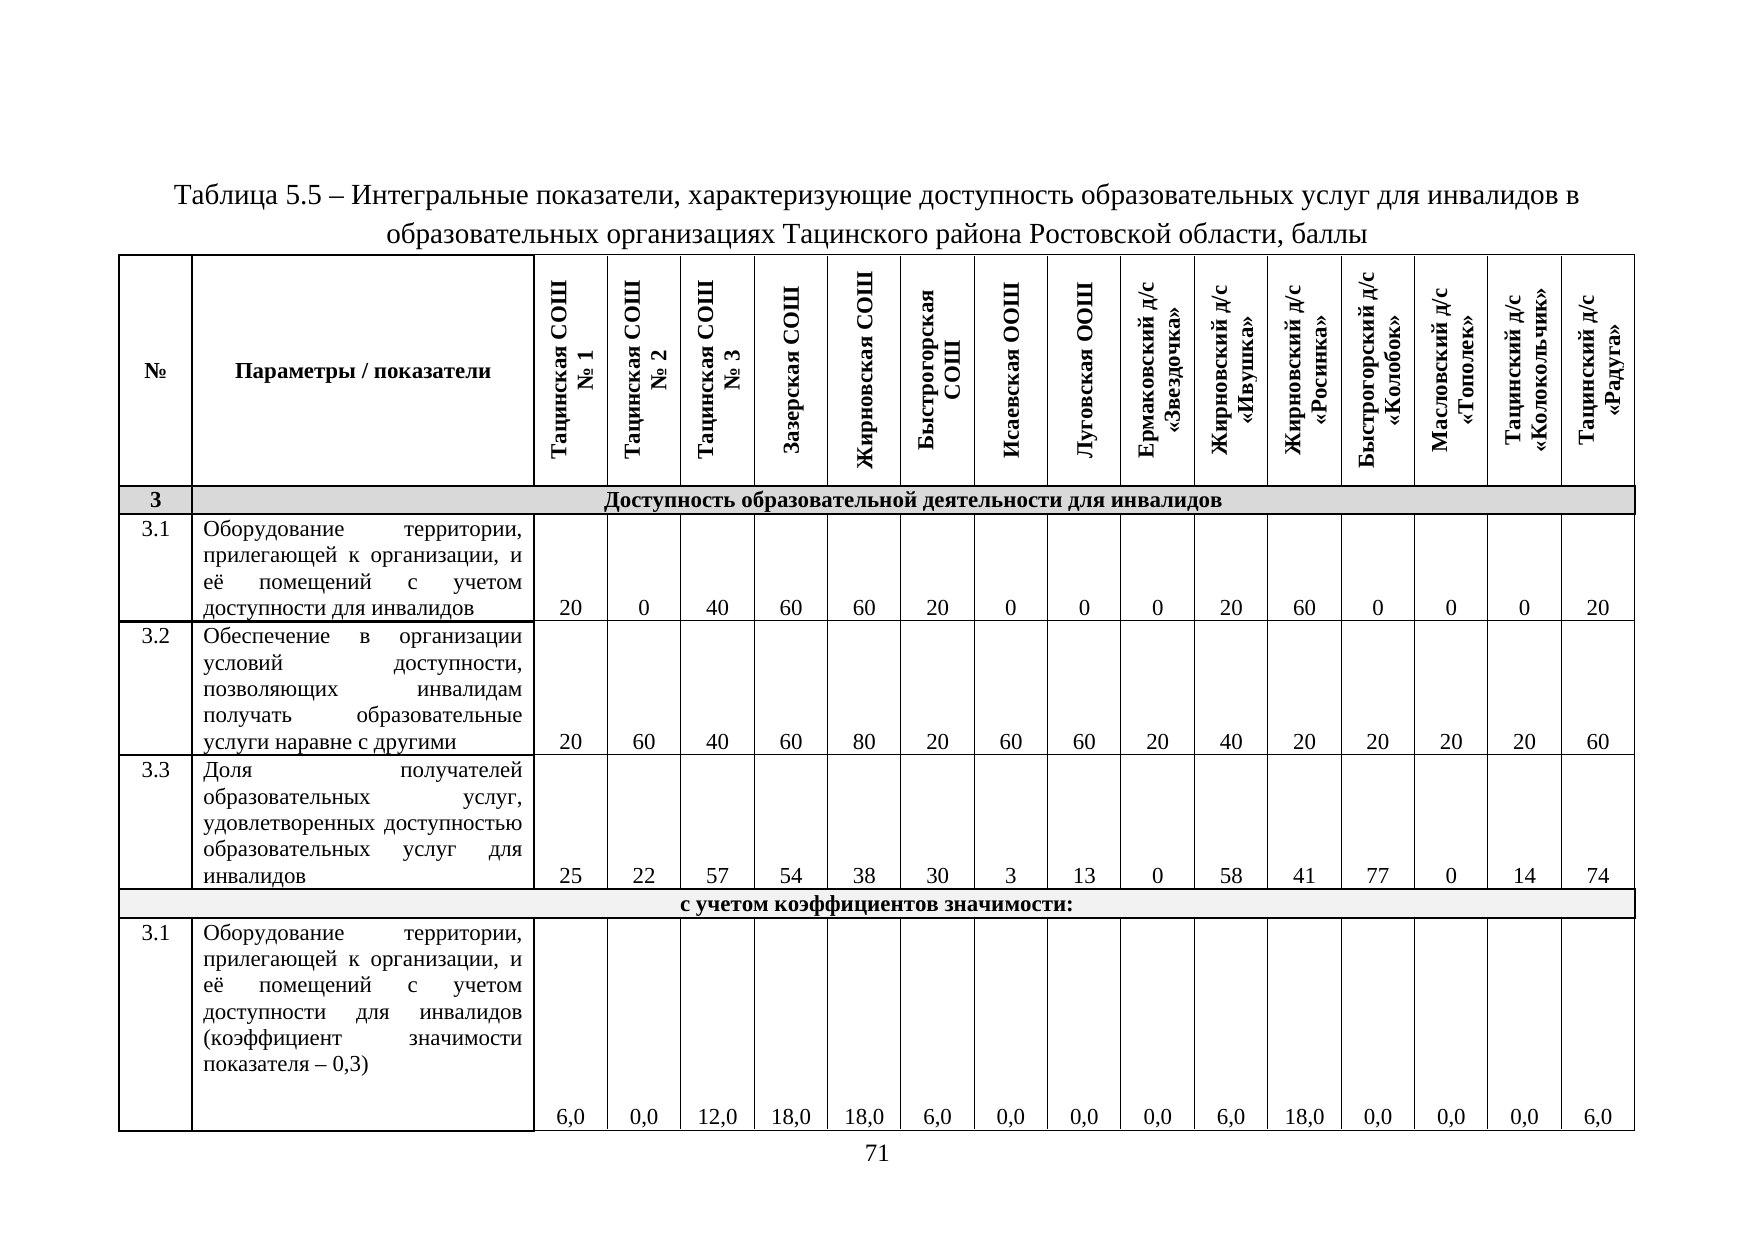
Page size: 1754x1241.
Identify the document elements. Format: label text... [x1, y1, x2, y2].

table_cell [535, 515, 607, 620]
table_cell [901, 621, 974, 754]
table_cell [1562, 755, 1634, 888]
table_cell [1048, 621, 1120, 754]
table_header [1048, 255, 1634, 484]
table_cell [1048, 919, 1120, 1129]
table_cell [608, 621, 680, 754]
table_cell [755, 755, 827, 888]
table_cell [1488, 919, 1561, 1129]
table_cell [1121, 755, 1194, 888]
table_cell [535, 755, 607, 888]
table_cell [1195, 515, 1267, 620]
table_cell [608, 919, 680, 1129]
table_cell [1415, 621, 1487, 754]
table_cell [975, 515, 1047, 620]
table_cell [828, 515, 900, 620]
text Таблица 5.5 – Интегральные показатели, характеризующие доступность образовательных услуг для инвалидов в образовательных организациях Тацинского района Ростовской области, баллы [118, 177, 1636, 249]
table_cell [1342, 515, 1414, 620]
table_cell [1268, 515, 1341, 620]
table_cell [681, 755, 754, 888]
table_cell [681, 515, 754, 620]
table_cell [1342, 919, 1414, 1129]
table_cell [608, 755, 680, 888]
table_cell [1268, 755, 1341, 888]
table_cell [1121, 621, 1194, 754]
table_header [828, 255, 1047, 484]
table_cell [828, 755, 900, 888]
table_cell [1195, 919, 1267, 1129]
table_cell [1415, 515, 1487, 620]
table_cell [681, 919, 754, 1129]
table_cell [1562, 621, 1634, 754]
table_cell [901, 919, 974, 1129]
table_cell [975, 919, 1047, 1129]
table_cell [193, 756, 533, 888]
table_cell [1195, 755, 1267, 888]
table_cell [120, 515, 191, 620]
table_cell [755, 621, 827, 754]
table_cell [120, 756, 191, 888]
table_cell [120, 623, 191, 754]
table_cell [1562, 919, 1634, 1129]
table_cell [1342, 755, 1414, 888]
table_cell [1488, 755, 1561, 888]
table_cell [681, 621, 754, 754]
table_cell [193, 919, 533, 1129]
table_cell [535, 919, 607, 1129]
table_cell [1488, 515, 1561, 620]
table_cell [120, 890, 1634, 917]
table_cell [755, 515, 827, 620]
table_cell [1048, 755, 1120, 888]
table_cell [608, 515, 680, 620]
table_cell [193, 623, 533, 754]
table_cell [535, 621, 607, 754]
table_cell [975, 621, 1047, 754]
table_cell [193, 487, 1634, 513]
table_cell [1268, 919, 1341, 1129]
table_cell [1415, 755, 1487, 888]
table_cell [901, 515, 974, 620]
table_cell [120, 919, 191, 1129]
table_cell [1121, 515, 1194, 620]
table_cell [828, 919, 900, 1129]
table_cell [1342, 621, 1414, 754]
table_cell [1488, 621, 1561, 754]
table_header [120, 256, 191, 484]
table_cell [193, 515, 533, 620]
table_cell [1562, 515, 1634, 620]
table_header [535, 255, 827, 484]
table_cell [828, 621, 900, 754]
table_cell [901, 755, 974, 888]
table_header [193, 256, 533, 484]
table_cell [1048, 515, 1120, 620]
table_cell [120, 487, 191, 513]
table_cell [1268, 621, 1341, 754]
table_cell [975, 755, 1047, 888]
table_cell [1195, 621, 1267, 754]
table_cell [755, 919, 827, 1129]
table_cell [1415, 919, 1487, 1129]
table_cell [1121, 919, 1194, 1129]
